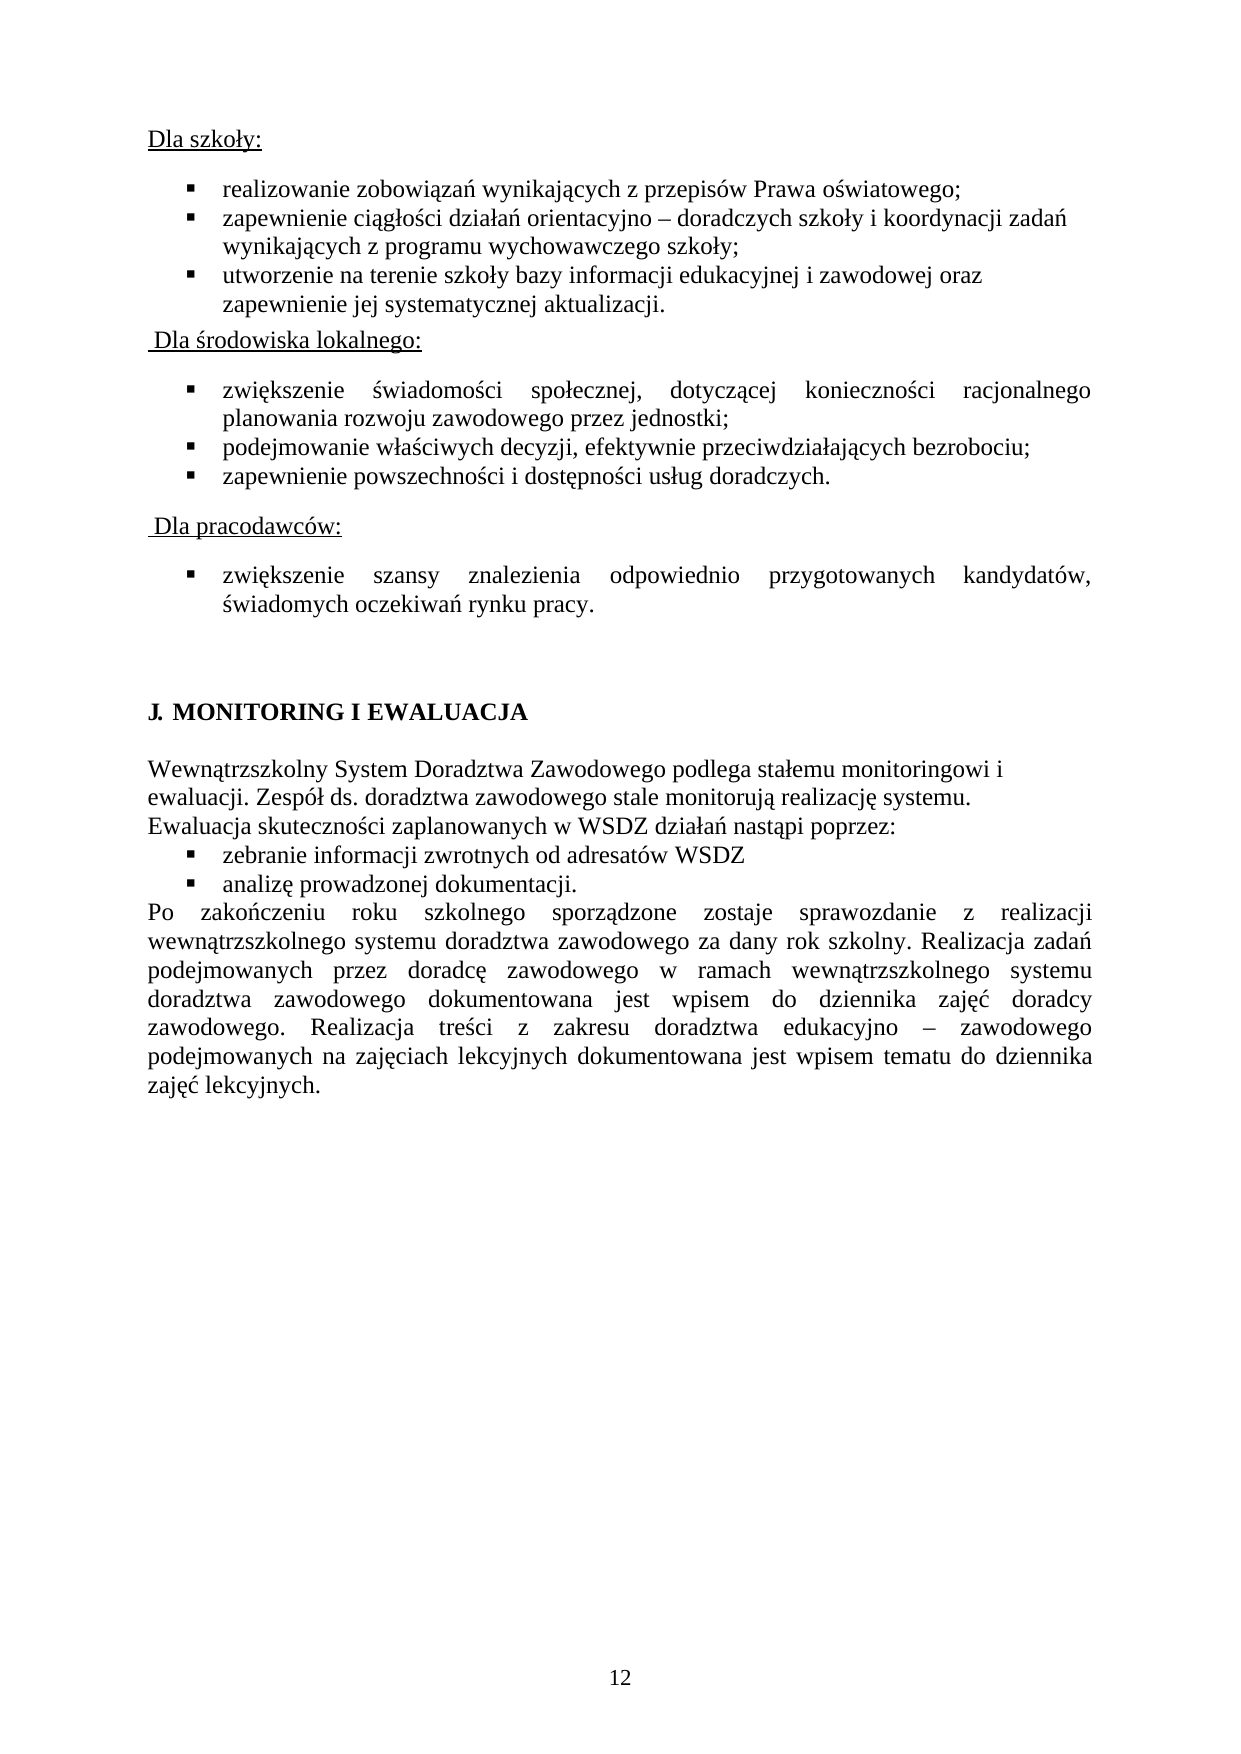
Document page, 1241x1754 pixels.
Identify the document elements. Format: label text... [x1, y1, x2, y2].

list zapewnienie ciągłości działań orientacyjno – doradczych szkoły i koordynacji zadań wynikających z programu wychowawczego szkoły; [185, 203, 1092, 260]
text Dla szkoły: [147, 124, 1163, 153]
text Wewnątrzszkolny System Doradztwa Zawodowego podlega stałemu monitoringowi i ewaluacji. Zespół ds. doradztwa zawodowego stale monitorują realizację systemu. [147, 754, 1092, 811]
text Po zakończeniu roku szkolnego sporządzone zostaje sprawozdanie z realizacji wewnątrzszkolnego systemu doradztwa zawodowego za dany rok szkolny. Realizacja zadań podejmowanych przez doradcę zawodowego w ramach wewnątrzszkolnego systemu doradztwa zawodowego dokumentowana jest wpisem do dziennika zajęć doradcy zawodowego. Realizacja treści z zakresu doradztwa edukacyjno – zawodowego podejmowanych na zajęciach lekcyjnych dokumentowana jest wpisem tematu do dziennika zajęć lekcyjnych. [147, 897, 1093, 1099]
list zwiększenie świadomości społecznej, dotyczącej konieczności racjonalnego planowania rozwoju zawodowego przez jednostki; [185, 375, 1091, 432]
text Ewaluacja skuteczności zaplanowanych w WSDZ działań nastąpi poprzez: [147, 811, 1163, 840]
list realizowanie zobowiązań wynikających z przepisów Prawa oświatowego; [185, 174, 1163, 203]
list zebranie informacji zwrotnych od adresatów WSDZ [185, 840, 1163, 869]
list MONITORING I EWALUACJA [147, 697, 1163, 725]
list podejmowanie właściwych decyzji, efektywnie przeciwdziałających bezrobociu; [185, 432, 1163, 461]
list utworzenie na terenie szkoły bazy informacji edukacyjnej i zawodowej oraz zapewnienie jej systematycznej aktualizacji. [185, 260, 1092, 318]
text Dla środowiska lokalnego: [147, 325, 1163, 354]
text Dla pracodawców: [147, 511, 1163, 539]
list zwiększenie szansy znalezienia odpowiednio przygotowanych kandydatów, świadomych oczekiwań rynku pracy. [185, 560, 1092, 618]
list zapewnienie powszechności i dostępności usług doradczych. [185, 461, 1163, 490]
list analizę prowadzonej dokumentacji. [185, 869, 1163, 897]
